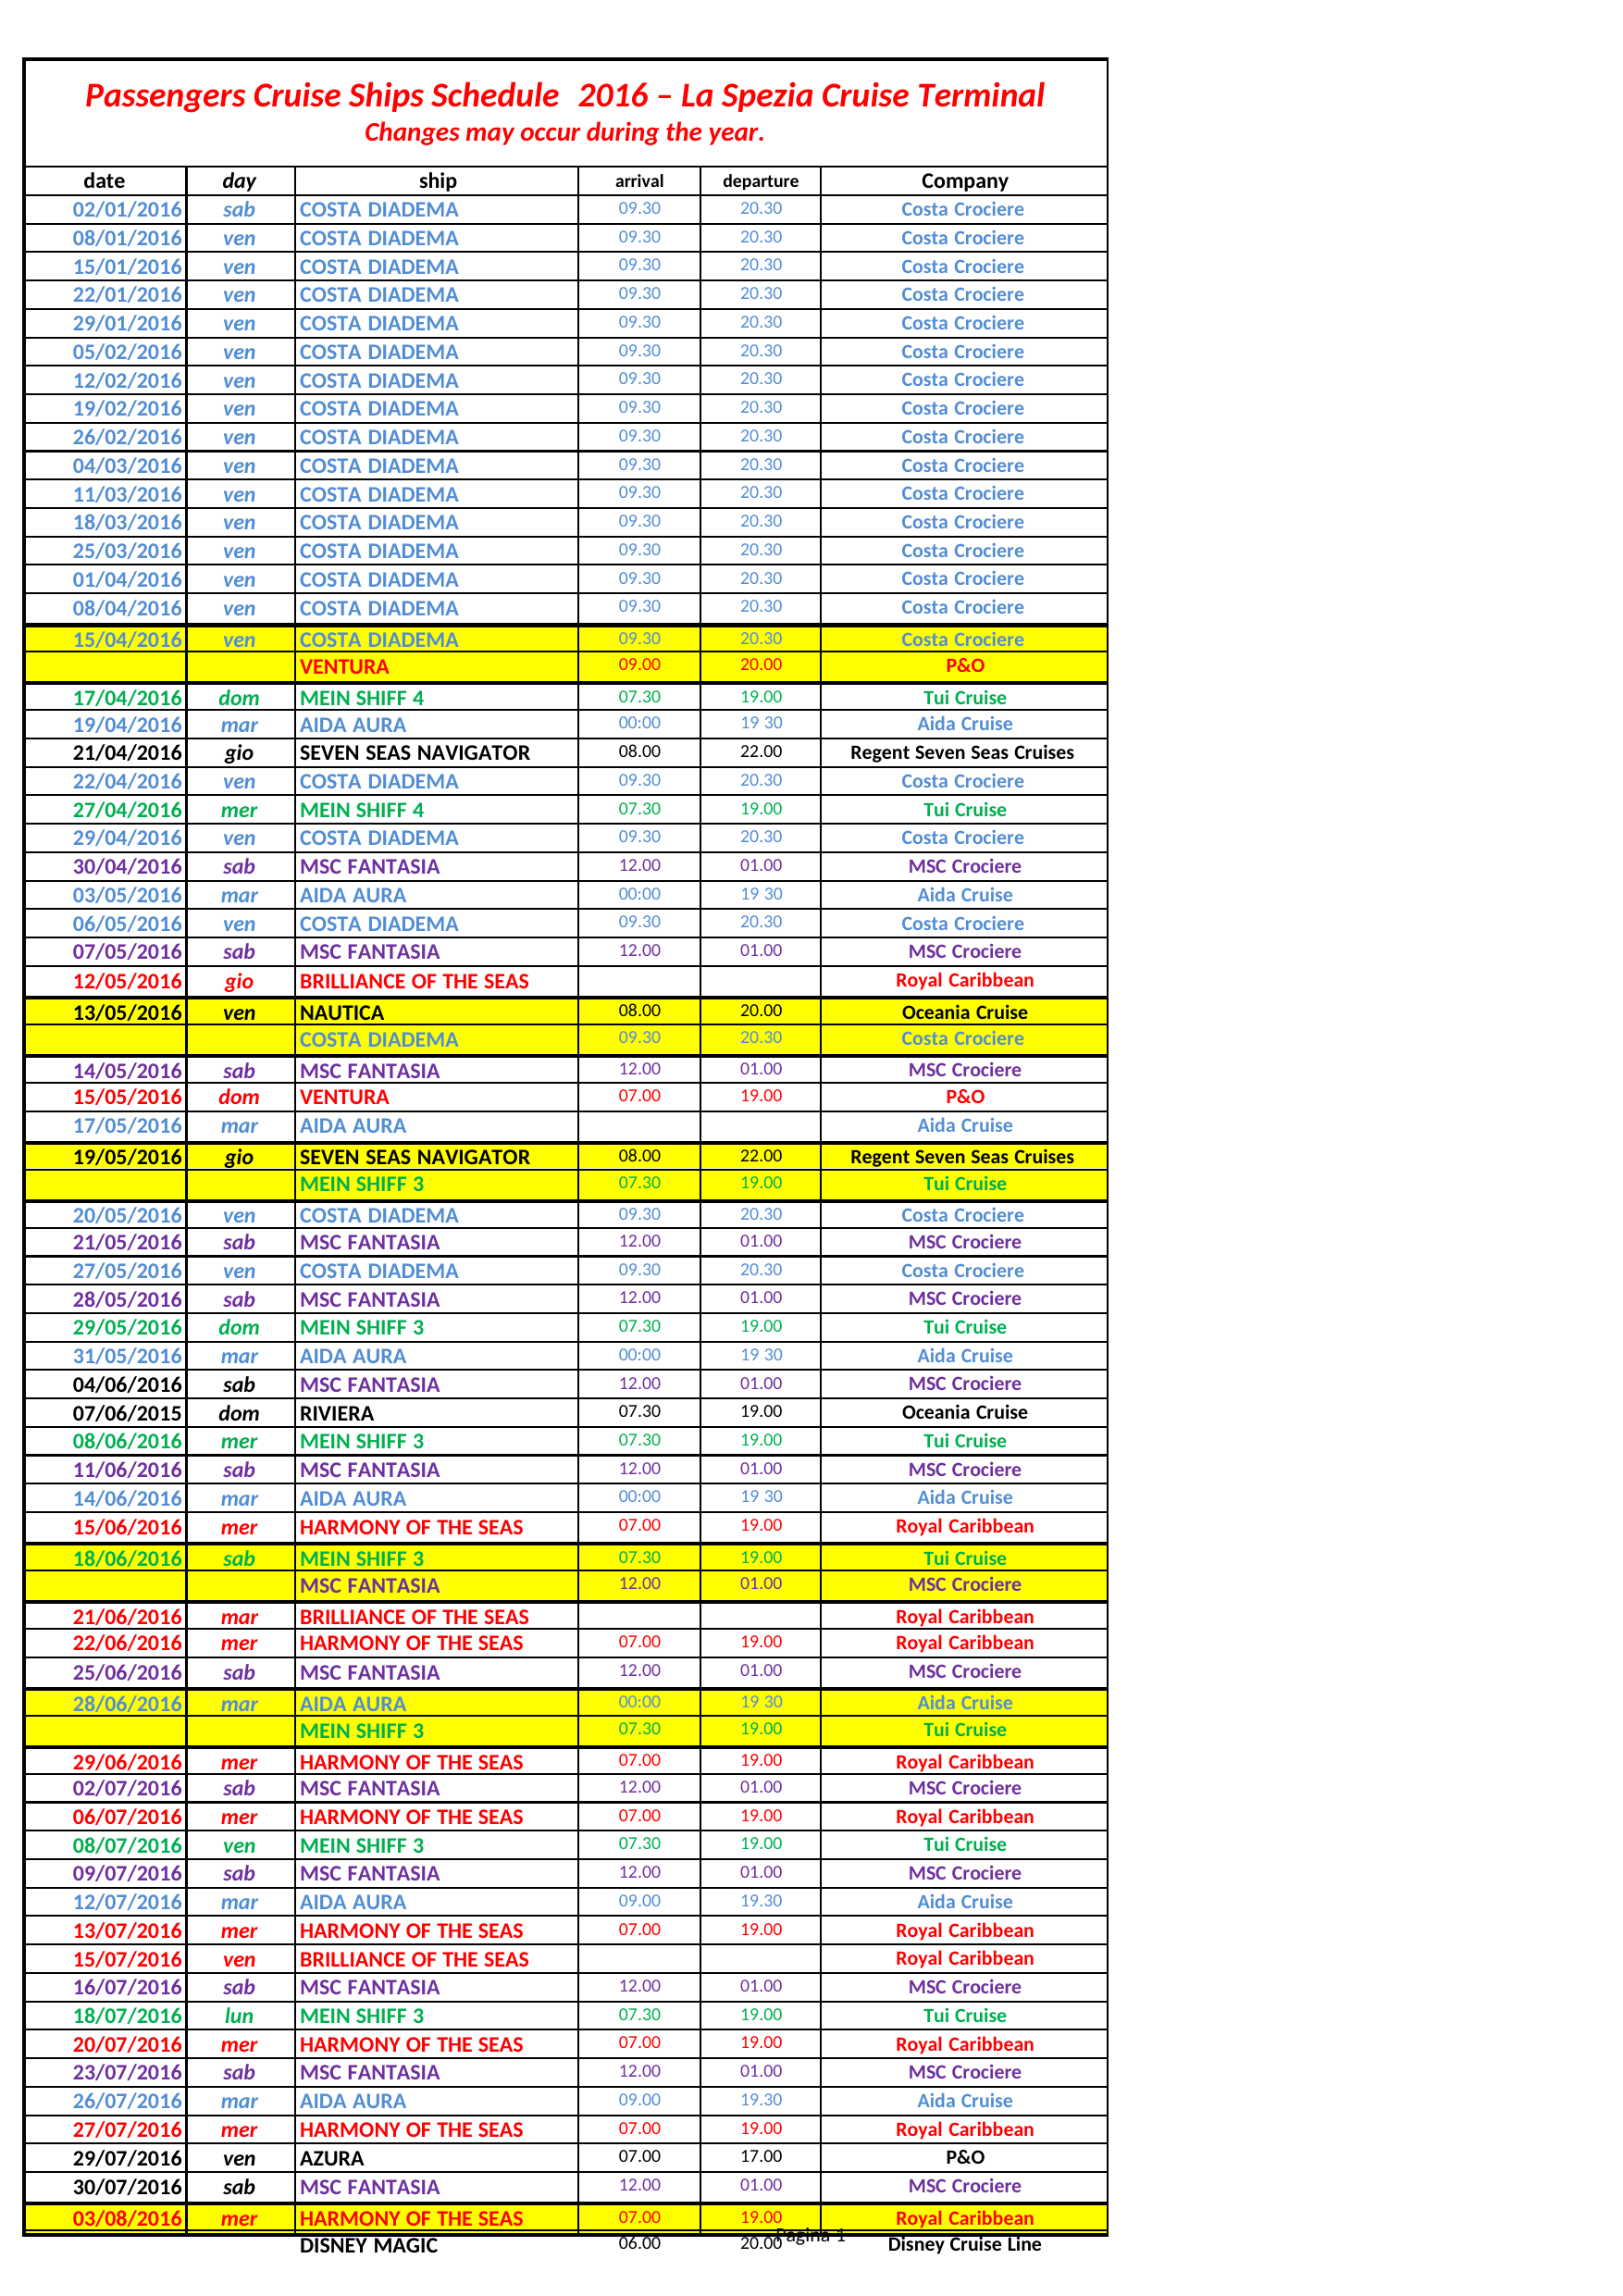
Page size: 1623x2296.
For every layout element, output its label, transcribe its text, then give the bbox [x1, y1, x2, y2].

text Pagina 1 [774, 2222, 848, 2247]
